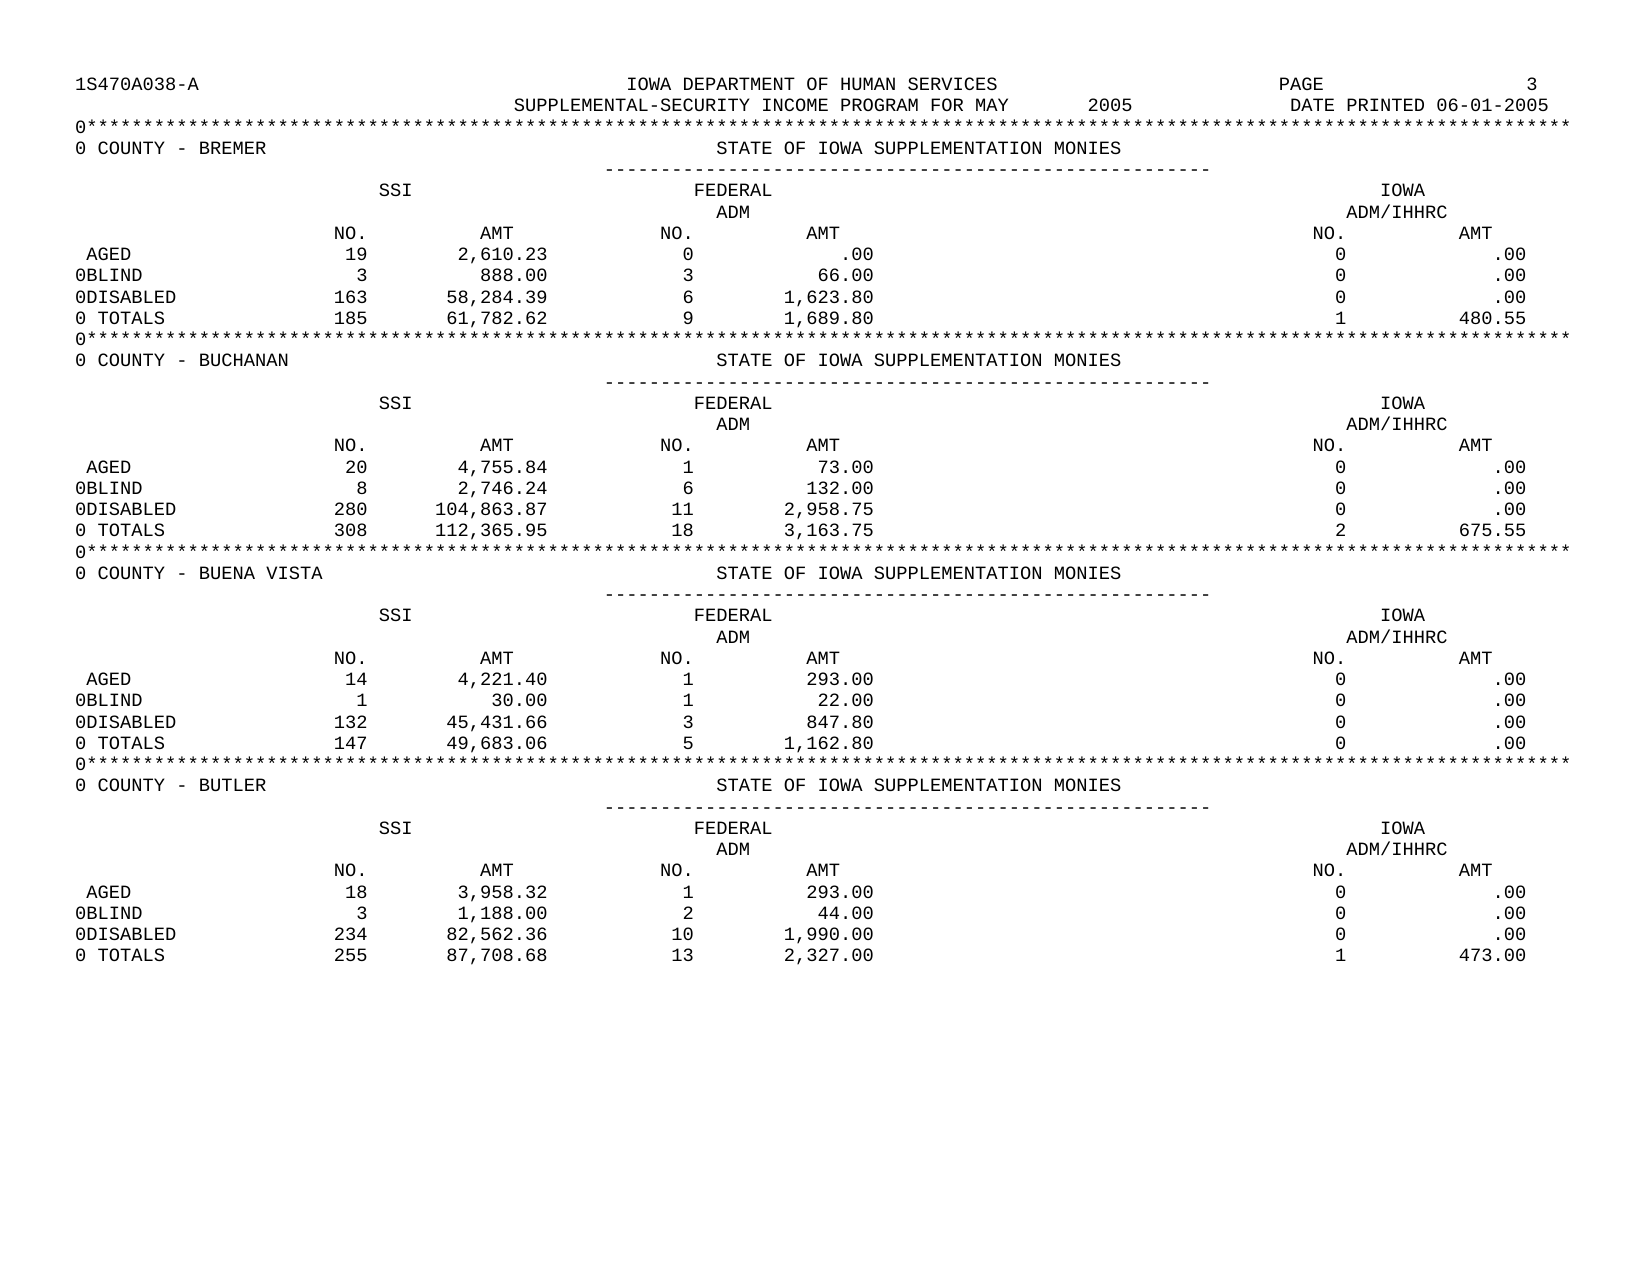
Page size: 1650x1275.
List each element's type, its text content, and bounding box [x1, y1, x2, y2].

text SSI FEDERAL IOWA [75, 606, 1575, 627]
text NO. AMT NO. AMT NO. AMT [75, 436, 1575, 457]
text ADM ADM/IHHRC [75, 627, 1575, 649]
text AGED 20 4,755.84 1 73.00 0 .00 [75, 457, 1575, 479]
text ADM ADM/IHHRC [75, 202, 1575, 224]
text AGED 18 3,958.32 1 293.00 0 .00 [75, 882, 1575, 904]
text 0************************************************************************************************************************************ [75, 755, 1575, 776]
text 0 COUNTY - BREMER STATE OF IOWA SUPPLEMENTATION MONIES [75, 139, 1575, 160]
text SUPPLEMENTAL-SECURITY INCOME PROGRAM FOR MAY 2005 DATE PRINTED 06-01-2005 [75, 96, 1575, 117]
text 0 TOTALS 308 112,365.95 18 3,163.75 2 675.55 [75, 521, 1575, 542]
text 1S470A038-A IOWA DEPARTMENT OF HUMAN SERVICES PAGE 3 [75, 75, 1575, 96]
text 0BLIND 1 30.00 1 22.00 0 .00 [75, 691, 1575, 712]
text AGED 19 2,610.23 0 .00 0 .00 [75, 245, 1575, 266]
text 0************************************************************************************************************************************ [75, 330, 1575, 351]
text SSI FEDERAL IOWA [75, 394, 1575, 415]
text 0 TOTALS 147 49,683.06 5 1,162.80 0 .00 [75, 734, 1575, 755]
text 0BLIND 3 1,188.00 2 44.00 0 .00 [75, 904, 1575, 925]
text 0DISABLED 163 58,284.39 6 1,623.80 0 .00 [75, 287, 1575, 309]
text 0 COUNTY - BUCHANAN STATE OF IOWA SUPPLEMENTATION MONIES [75, 351, 1575, 372]
text AGED 14 4,221.40 1 293.00 0 .00 [75, 670, 1575, 691]
text SSI FEDERAL IOWA [75, 819, 1575, 840]
text 0 COUNTY - BUENA VISTA STATE OF IOWA SUPPLEMENTATION MONIES [75, 564, 1575, 585]
text ADM ADM/IHHRC [75, 840, 1575, 861]
text 0 TOTALS 185 61,782.62 9 1,689.80 1 480.55 [75, 309, 1575, 330]
text ADM ADM/IHHRC [75, 415, 1575, 436]
text SSI FEDERAL IOWA [75, 181, 1575, 202]
text NO. AMT NO. AMT NO. AMT [75, 861, 1575, 882]
text 0BLIND 3 888.00 3 66.00 0 .00 [75, 266, 1575, 287]
text 0 TOTALS 255 87,708.68 13 2,327.00 1 473.00 [75, 946, 1575, 967]
text 0 COUNTY - BUTLER STATE OF IOWA SUPPLEMENTATION MONIES [75, 776, 1575, 797]
text ------------------------------------------------------ [75, 372, 1575, 394]
text ------------------------------------------------------ [75, 797, 1575, 819]
text NO. AMT NO. AMT NO. AMT [75, 649, 1575, 670]
text ------------------------------------------------------ [75, 585, 1575, 606]
text 0DISABLED 280 104,863.87 11 2,958.75 0 .00 [75, 500, 1575, 521]
text 0DISABLED 132 45,431.66 3 847.80 0 .00 [75, 712, 1575, 734]
text ------------------------------------------------------ [75, 160, 1575, 181]
text 0************************************************************************************************************************************ [75, 542, 1575, 564]
text 0DISABLED 234 82,562.36 10 1,990.00 0 .00 [75, 925, 1575, 946]
text 0************************************************************************************************************************************ [75, 117, 1575, 139]
text 0BLIND 8 2,746.24 6 132.00 0 .00 [75, 479, 1575, 500]
text NO. AMT NO. AMT NO. AMT [75, 224, 1575, 245]
